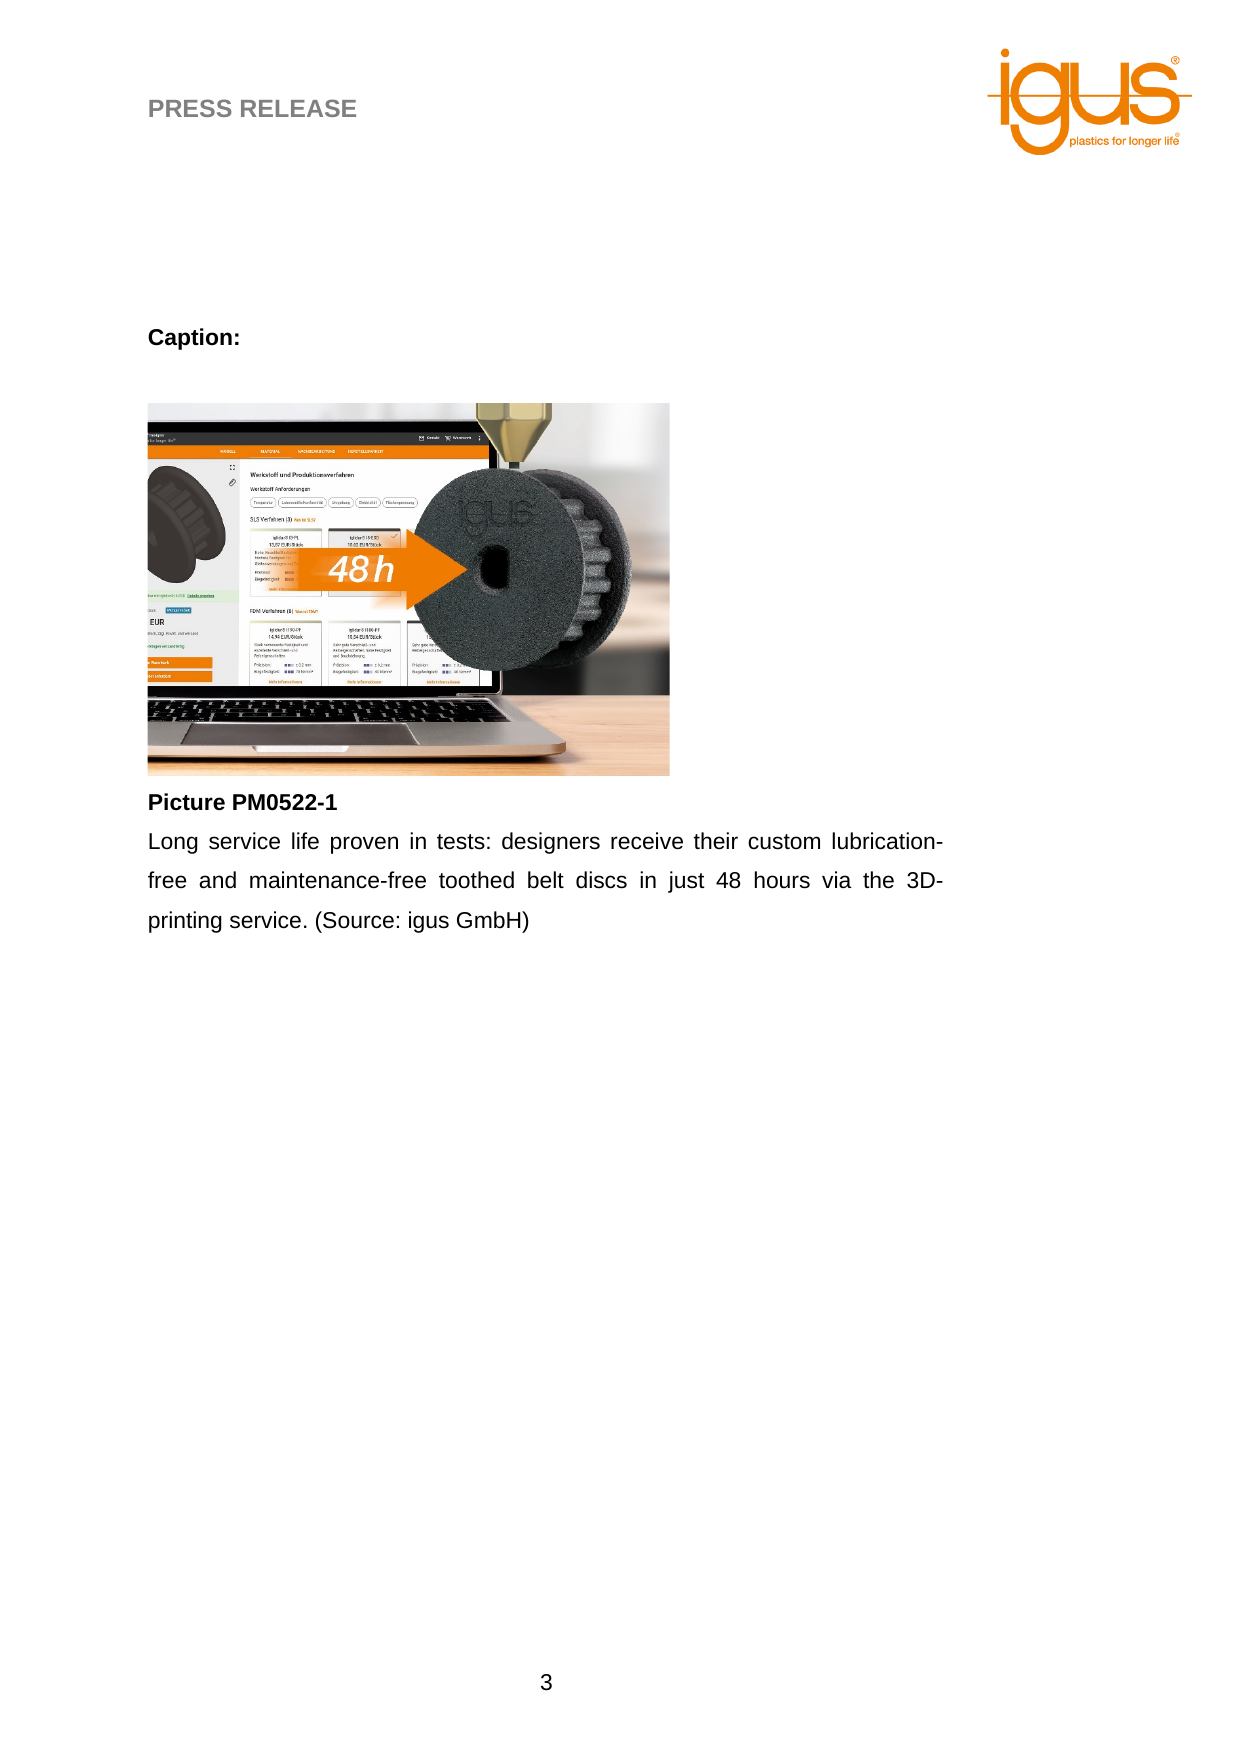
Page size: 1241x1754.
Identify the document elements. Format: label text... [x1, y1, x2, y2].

text Long service life proven in tests: designers receive their custom lubrication-free and maintenance-free toothed belt discs in just 48 hours via the 3D-printing service. (Source: igus GmbH) [148, 828, 945, 933]
picture [985, 42, 1198, 163]
text Caption: [148, 324, 945, 351]
picture [147, 403, 670, 776]
text Picture PM0522-1 [148, 788, 945, 815]
